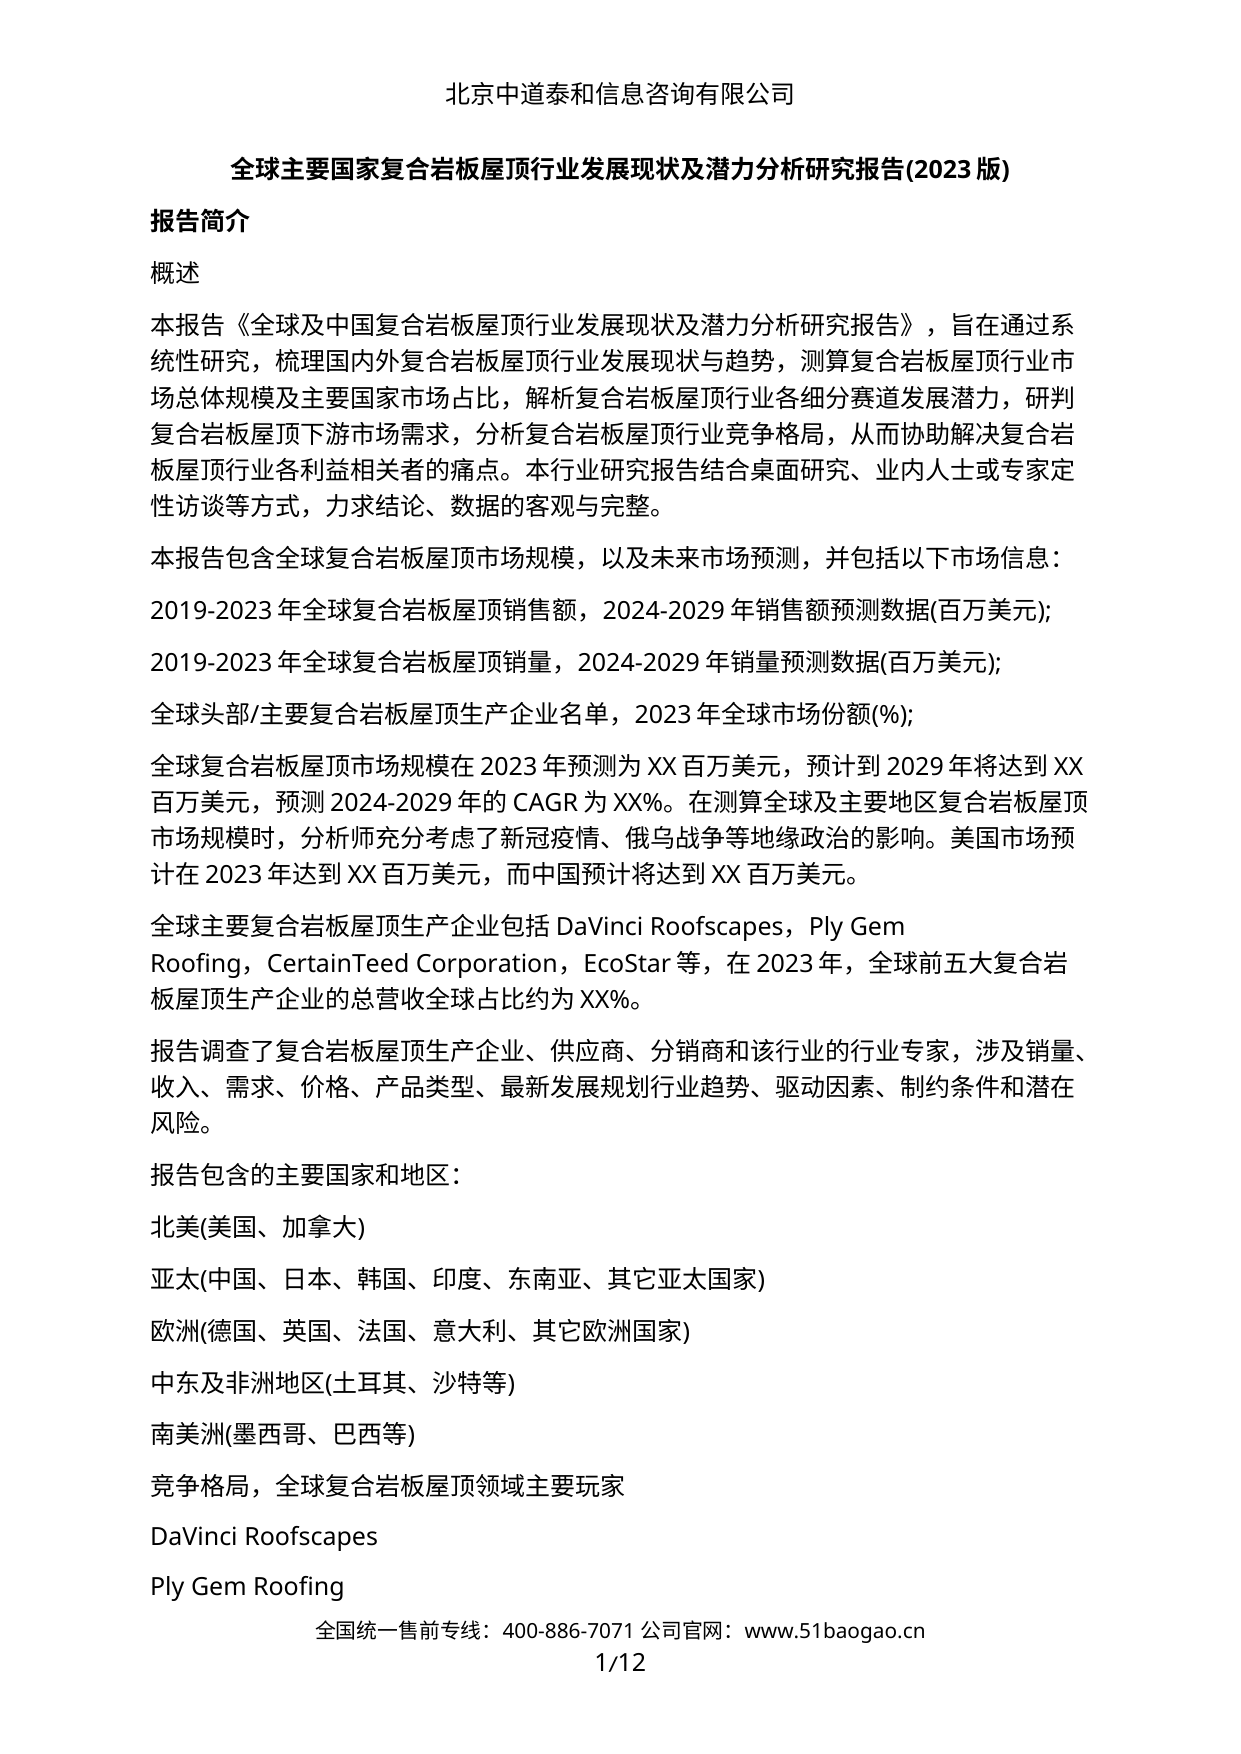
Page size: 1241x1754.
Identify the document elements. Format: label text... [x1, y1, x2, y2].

text 本报告《全球及中国复合岩板屋顶行业发展现状及潜力分析研究报告》，旨在通过系统性研究，梳理国内外复合岩板屋顶行业发展现状与趋势，测算复合岩板屋顶行业市场总体规模及主要国家市场占比，解析复合岩板屋顶行业各细分赛道发展潜力，研判复合岩板屋顶下游市场需求，分析复合岩板屋顶行业竞争格局，从而协助解决复合岩板屋顶行业各利益相关者的痛点。本行业研究报告结合桌面研究、业内人士或专家定性访谈等方式，力求结论、数据的客观与完整。 [150, 306, 1090, 523]
text 中东及非洲地区(土耳其、沙特等) [150, 1363, 1090, 1399]
text 全球主要国家复合岩板屋顶行业发展现状及潜力分析研究报告(2023版) [150, 150, 1090, 186]
text 报告包含的主要国家和地区： [150, 1156, 1090, 1192]
text 竞争格局，全球复合岩板屋顶领域主要玩家 [150, 1467, 1090, 1503]
text 报告调查了复合岩板屋顶生产企业、供应商、分销商和该行业的行业专家，涉及销量、收入、需求、价格、产品类型、最新发展规划行业趋势、驱动因素、制约条件和潜在风险。 [150, 1031, 1090, 1140]
text 2019-2023年全球复合岩板屋顶销售额，2024-2029年销售额预测数据(百万美元); [150, 591, 1090, 627]
text 本报告包含全球复合岩板屋顶市场规模，以及未来市场预测，并包括以下市场信息： [150, 539, 1090, 575]
text 北美(美国、加拿大) [150, 1207, 1090, 1244]
text 2019-2023年全球复合岩板屋顶销量，2024-2029年销量预测数据(百万美元); [150, 642, 1090, 679]
text 南美洲(墨西哥、巴西等) [150, 1415, 1090, 1451]
text 全球复合岩板屋顶市场规模在2023年预测为XX百万美元，预计到2029年将达到XX百万美元，预测2024-2029年的CAGR为XX%。在测算全球及主要地区复合岩板屋顶市场规模时，分析师充分考虑了新冠疫情、俄乌战争等地缘政治的影响。美国市场预计在2023年达到XX百万美元，而中国预计将达到XX百万美元。 [150, 746, 1090, 891]
text 亚太(中国、日本、韩国、印度、东南亚、其它亚太国家) [150, 1259, 1090, 1296]
text 全球主要复合岩板屋顶生产企业包括 DaVinci Roofscapes，Ply Gem Roofing，CertainTeed Corporation，EcoStar等，在2023年，全球前五大复合岩板屋顶生产企业的总营收全球占比约为XX%。 [150, 907, 1090, 1016]
text 报告简介 [150, 202, 1090, 238]
text 欧洲(德国、英国、法国、意大利、其它欧洲国家) [150, 1311, 1090, 1347]
text Ply Gem Roofing [150, 1568, 1090, 1602]
text 全球头部/主要复合岩板屋顶生产企业名单，2023年全球市场份额(%); [150, 694, 1090, 731]
text 概述 [150, 254, 1090, 290]
text DaVinci Roofscapes [150, 1519, 1090, 1553]
